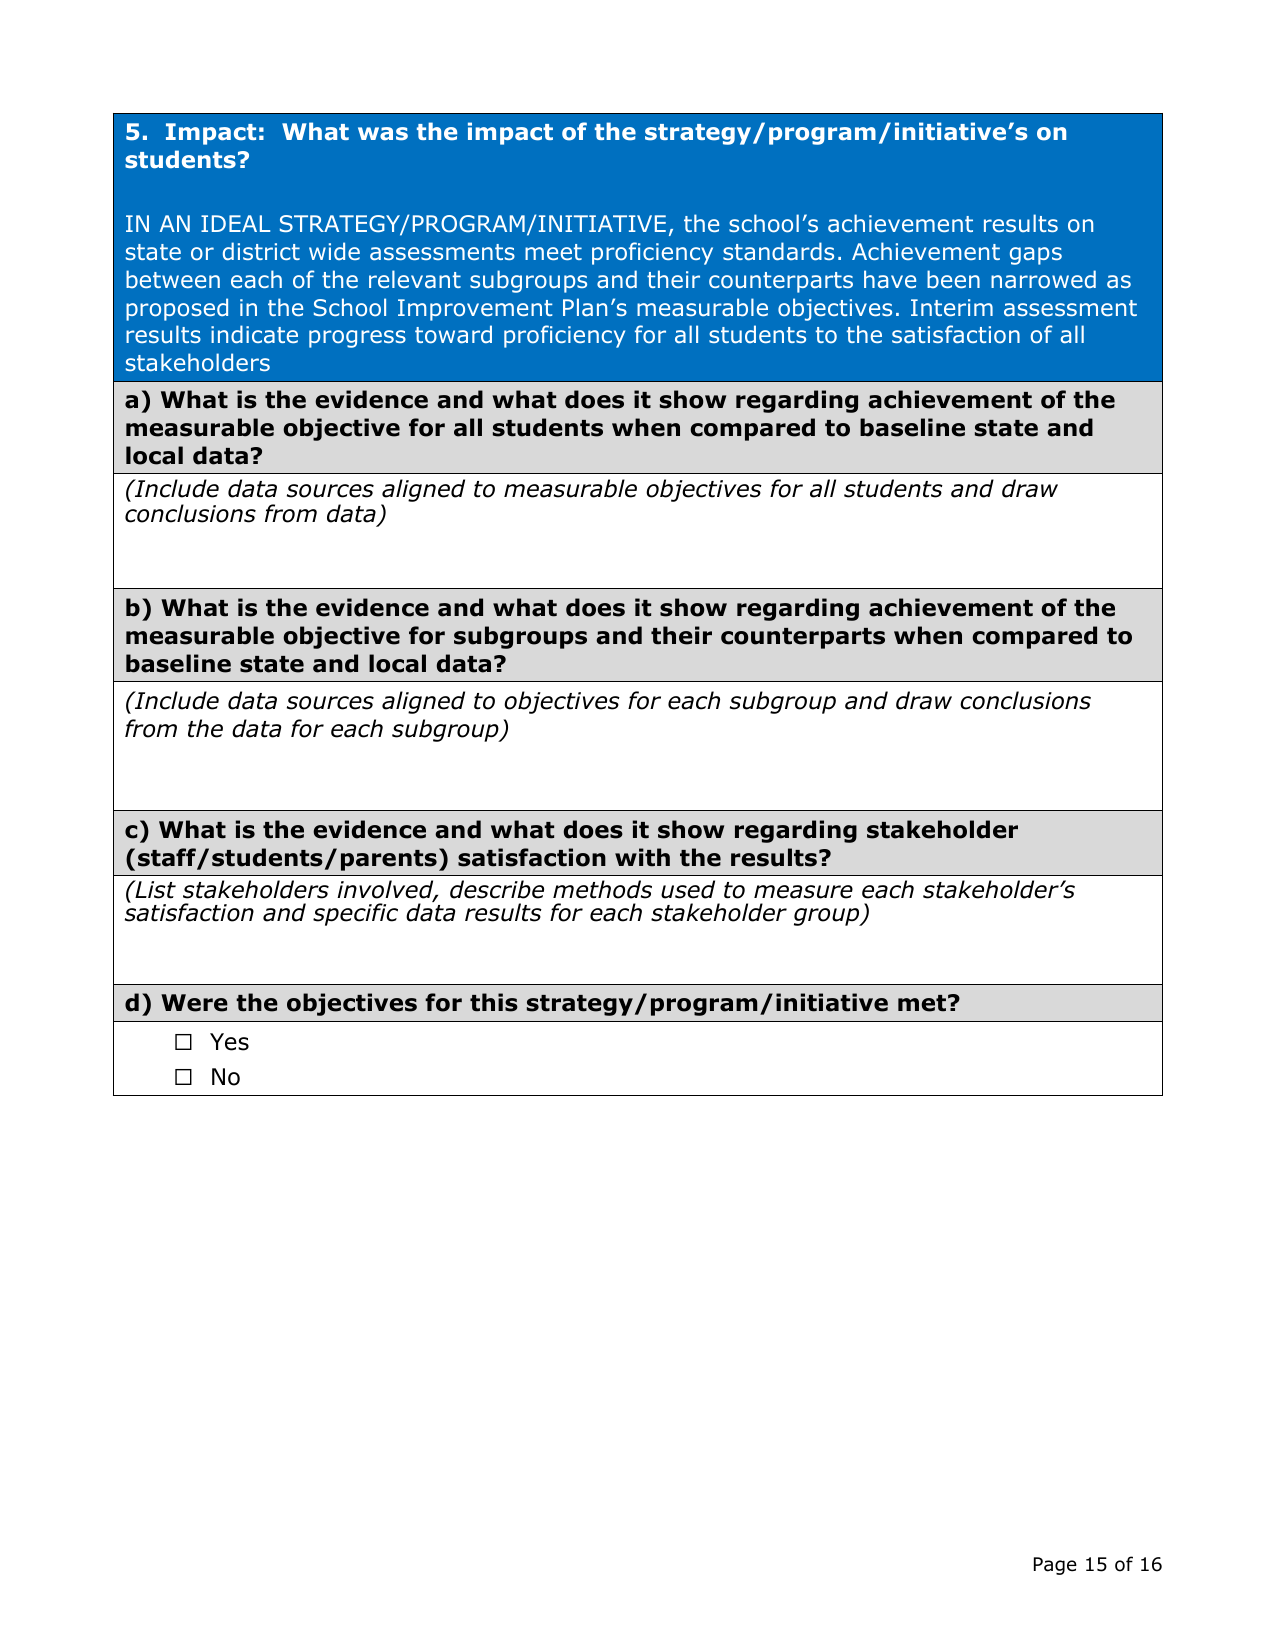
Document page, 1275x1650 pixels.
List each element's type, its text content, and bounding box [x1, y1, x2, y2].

table_header 5. Impact: What was the impact of the strategy/program/initiative’s on students? IN AN IDEAL STRATEGY/PROGRAM/INITIATIVE, the school’s achievement results on state or district wide assessments meet proficiency standards. Achievement gaps between each of the relevant subgroups and their counterparts have been narrowed as proposed in the School Improvement Plan’s measurable objectives. Interim assessment results indicate progress toward proficiency for all students to the satisfaction of all stakeholders [114, 114, 1162, 381]
table_cell Yes No [114, 1022, 1162, 1095]
table_cell (Include data sources aligned to objectives for each subgroup and draw conclusions from the data for each subgroup) [114, 682, 1162, 810]
table_cell c) What is the evidence and what does it show regarding stakeholder (staff/students/parents) satisfaction with the results? [114, 811, 1162, 875]
table_cell (List stakeholders involved, describe methods used to measure each stakeholder’s satisfaction and specific data results for each stakeholder group) [114, 876, 1162, 983]
table_cell (Include data sources aligned to measurable objectives for all students and draw conclusions from data) [114, 474, 1162, 588]
table_cell b) What is the evidence and what does it show regarding achievement of the measurable objective for subgroups and their counterparts when compared to baseline state and local data? [114, 589, 1162, 681]
table_cell d) Were the objectives for this strategy/program/initiative met? [114, 985, 1162, 1021]
table_cell a) What is the evidence and what does it show regarding achievement of the measurable objective for all students when compared to baseline state and local data? [114, 382, 1162, 473]
